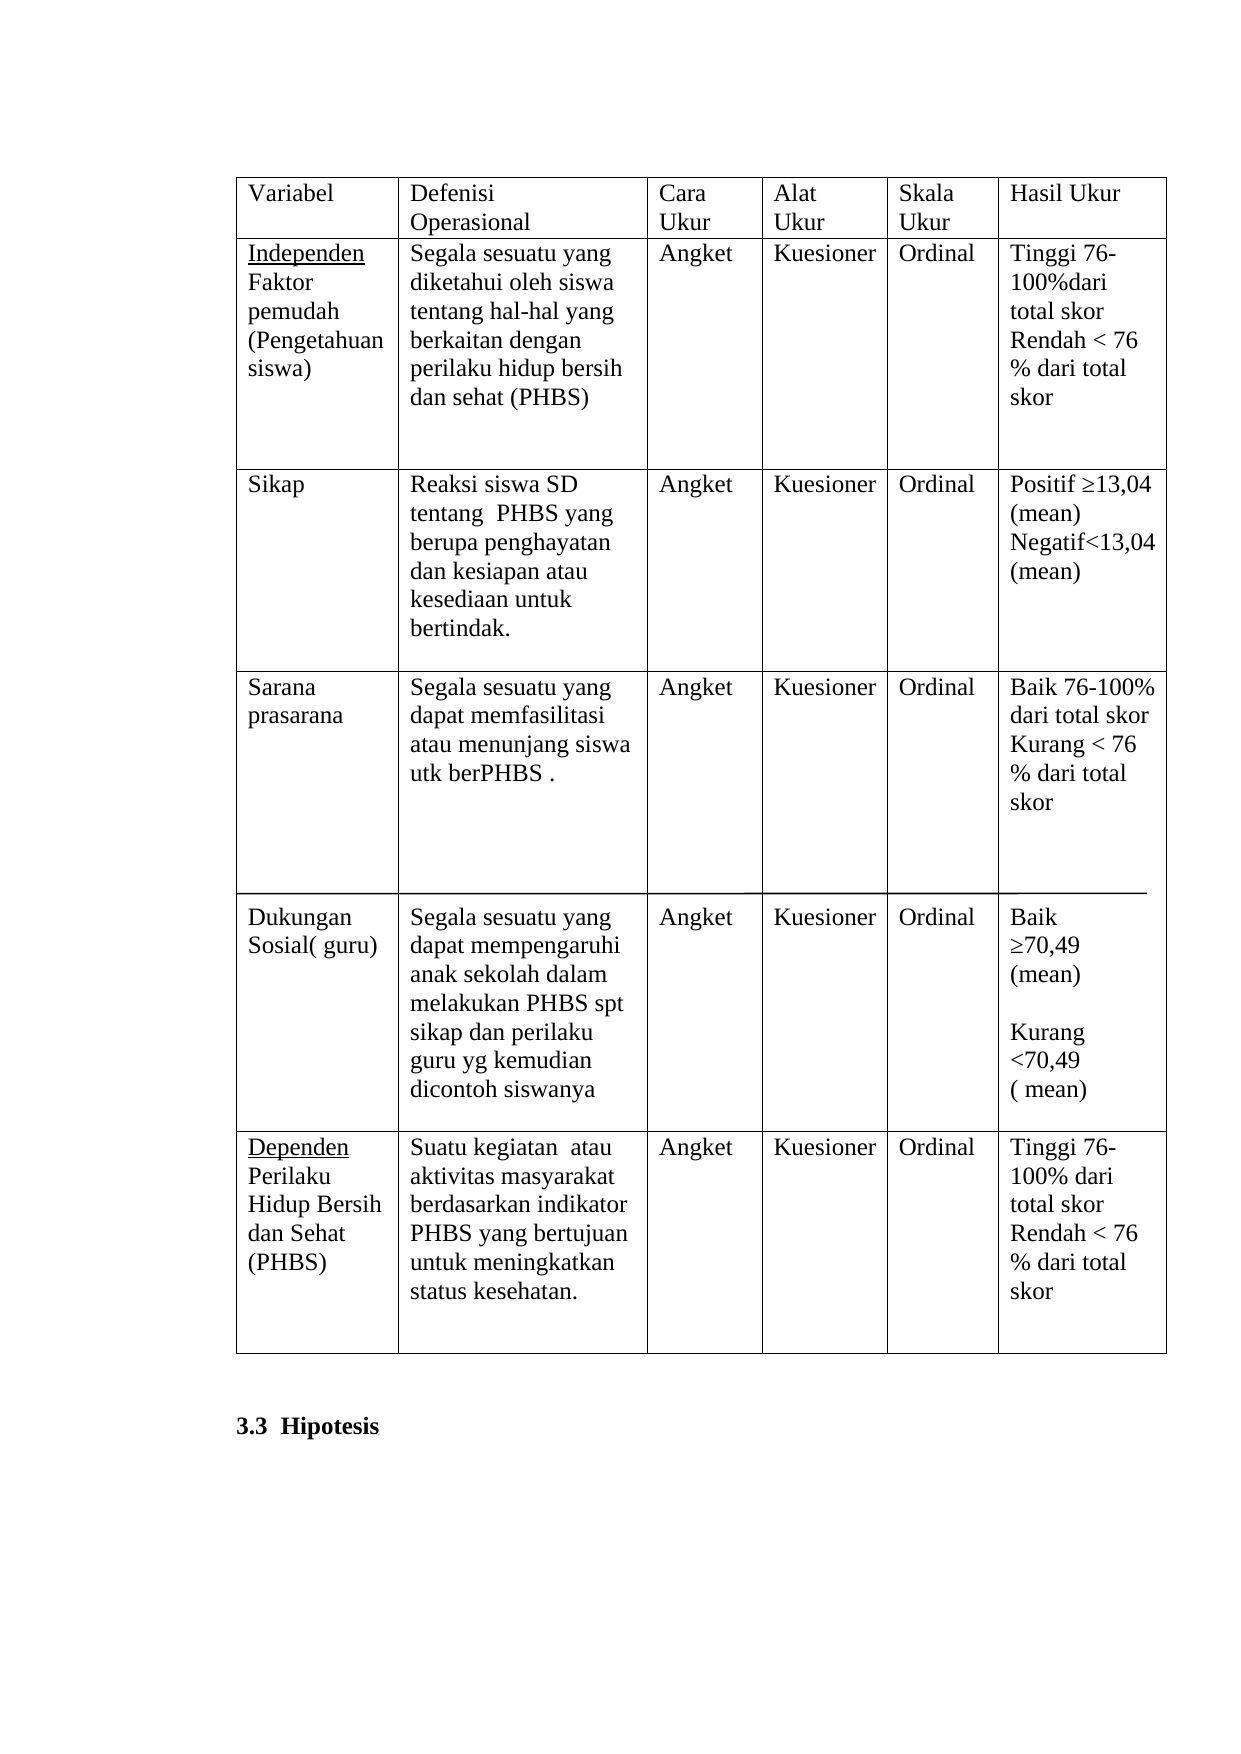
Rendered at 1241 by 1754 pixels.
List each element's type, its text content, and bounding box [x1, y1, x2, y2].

table_cell Dependen Perilaku Hidup Bersih dan Sehat (PHBS) [237, 1132, 398, 1353]
table_cell Kuesioner Kuesioner [763, 672, 887, 892]
table_cell Angket [648, 239, 762, 468]
table_cell Kuesioner [763, 470, 887, 671]
table_cell Kuesioner Kuesioner [763, 895, 887, 1131]
table_cell Angket [648, 1132, 762, 1353]
table_header Skala Ukur [888, 178, 998, 237]
table_cell Kuesioner [763, 1132, 887, 1353]
table_cell Angket Angket [648, 672, 762, 892]
table_cell Tinggi 76-100%dari total skor Rendah < 76 % dari total skor [999, 239, 1166, 468]
table_cell Sarana prasarana Dukungan Sosial( guru) [237, 895, 398, 1131]
table_cell Angket [648, 470, 762, 671]
table_cell Positif ≥13,04 (mean) Negatif<13,04 (mean) [999, 470, 1166, 671]
table_cell Tinggi 76-100% dari total skor Rendah < 76 % dari total skor [999, 1132, 1166, 1353]
table_cell Baik 76-100% dari total skor Kurang < 76 % dari total skor Baik ≥70,49 (mean) Kurang <70,49 ( mean) [999, 672, 1166, 1131]
table_cell Kuesioner [763, 239, 887, 468]
table_cell Sarana prasarana Dukungan Sosial( guru) [237, 672, 398, 892]
table_cell Segala sesuatu yang dapat memfasilitasi atau menunjang siswa utk berPHBS . Segala sesuatu yang dapat mempengaruhi anak sekolah dalam melakukan PHBS spt sikap dan perilaku guru yg kemudian dicontoh siswanya [399, 672, 647, 892]
table_header Cara Ukur [648, 178, 762, 237]
table_cell Sikap [237, 470, 398, 671]
table_header Hasil Ukur [999, 178, 1166, 237]
table_cell Ordinal [888, 239, 998, 468]
table_cell Independen Faktor pemudah (Pengetahuan siswa) [237, 239, 398, 468]
table_cell Ordinal [888, 470, 998, 671]
table_cell Segala sesuatu yang diketahui oleh siswa tentang hal-hal yang berkaitan dengan perilaku hidup bersih dan sehat (PHBS) [399, 239, 647, 468]
table_cell Reaksi siswa SD tentang PHBS yang berupa penghayatan dan kesiapan atau kesediaan untuk bertindak. [399, 470, 647, 671]
table_cell Ordinal Ordinal [888, 672, 998, 892]
table_cell Ordinal Ordinal [888, 895, 998, 1131]
table_cell Ordinal [888, 1132, 998, 1353]
table_cell Suatu kegiatan atau aktivitas masyarakat berdasarkan indikator PHBS yang bertujuan untuk meningkatkan status kesehatan. [399, 1132, 647, 1353]
table_header Variabel [237, 178, 398, 237]
table_header Defenisi Operasional [399, 178, 647, 237]
table_cell Angket Angket [648, 895, 762, 1131]
list Hipotesis [236, 1411, 1092, 1440]
table_header Alat Ukur [763, 178, 887, 237]
table_cell Segala sesuatu yang dapat memfasilitasi atau menunjang siswa utk berPHBS . Segala sesuatu yang dapat mempengaruhi anak sekolah dalam melakukan PHBS spt sikap dan perilaku guru yg kemudian dicontoh siswanya [399, 895, 647, 1131]
